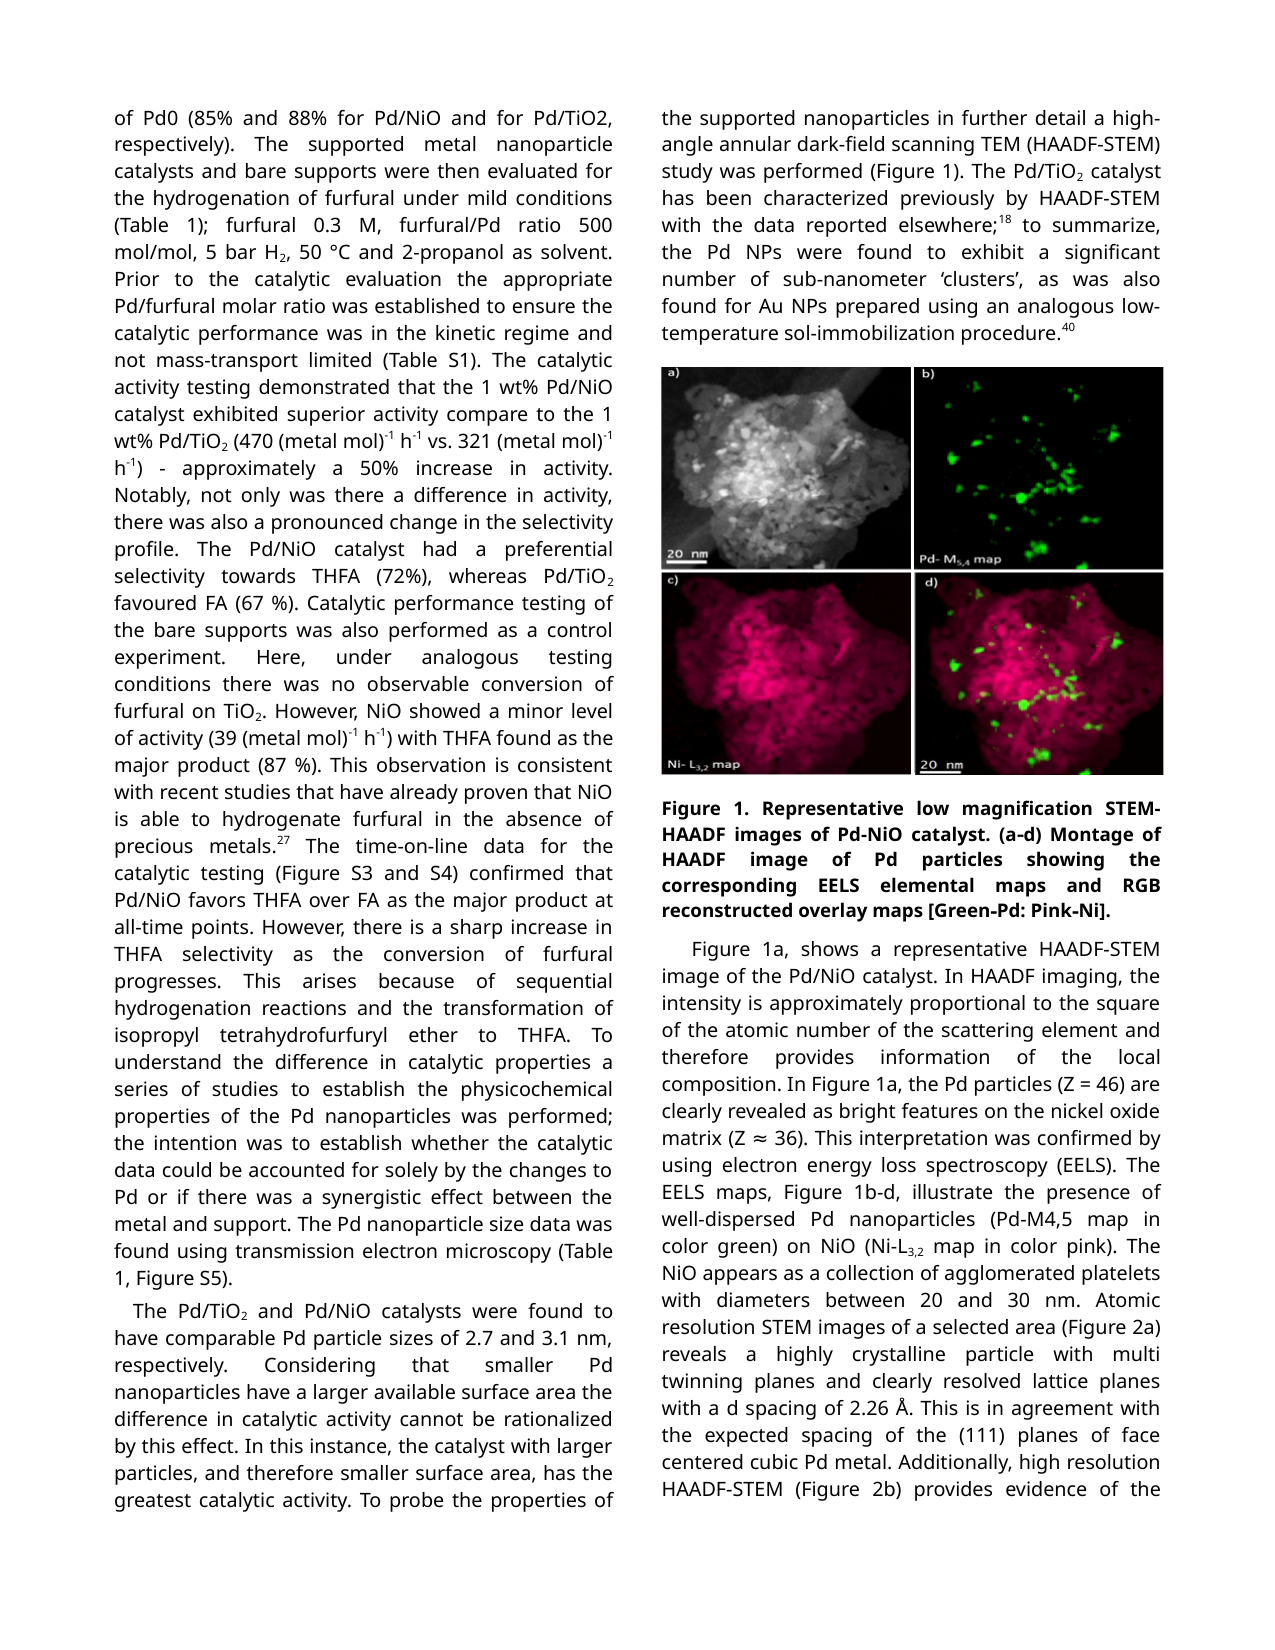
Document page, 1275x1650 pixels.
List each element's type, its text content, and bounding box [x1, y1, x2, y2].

text The Pd/TiO2 and Pd/NiO catalysts were found to have comparable Pd particle sizes of 2.7 and 3.1 nm, respectively. Considering that smaller Pd nanoparticles have a larger available surface area the difference in catalytic activity cannot be rationalized by this effect. In this instance, the catalyst with larger particles, and therefore smaller surface area, has the greatest catalytic activity. To probe the properties of the supported nanoparticles in further detail a high-angle annular dark-field scanning TEM (HAADF-STEM) study was performed (Figure 1). The Pd/TiO2 catalyst has been characterized previously by HAADF-STEM with the data reported elsewhere;18 to summarize, the Pd NPs were found to exhibit a significant number of sub-nanometer ‘clusters’, as was also found for Au NPs prepared using an analogous low-temperature sol-immobilization procedure.40 [114, 1297, 613, 1513]
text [661, 936, 1161, 1502]
text The Pd/TiO2 and Pd/NiO catalysts were found to have comparable Pd particle sizes of 2.7 and 3.1 nm, respectively. Considering that smaller Pd nanoparticles have a larger available surface area the difference in catalytic activity cannot be rationalized by this effect. In this instance, the catalyst with larger particles, and therefore smaller surface area, has the greatest catalytic activity. To probe the properties of the supported nanoparticles in further detail a high-angle annular dark-field scanning TEM (HAADF-STEM) study was performed (Figure 1). The Pd/TiO2 catalyst has been characterized previously by HAADF-STEM with the data reported elsewhere;18 to summarize, the Pd NPs were found to exhibit a significant number of sub-nanometer ‘clusters’, as was also found for Au NPs prepared using an analogous low-temperature sol-immobilization procedure.40 [661, 104, 1161, 347]
picture [661, 367, 1164, 775]
text Figure 1. Representative low magnification STEM-HAADF images of Pd-NiO catalyst. (ad) Montage of HAADF image of Pd particles showing the corresponding EELS elemental maps and RGB reconstructed overlay maps [GreenPd: PinkNi]. [661, 796, 1161, 923]
